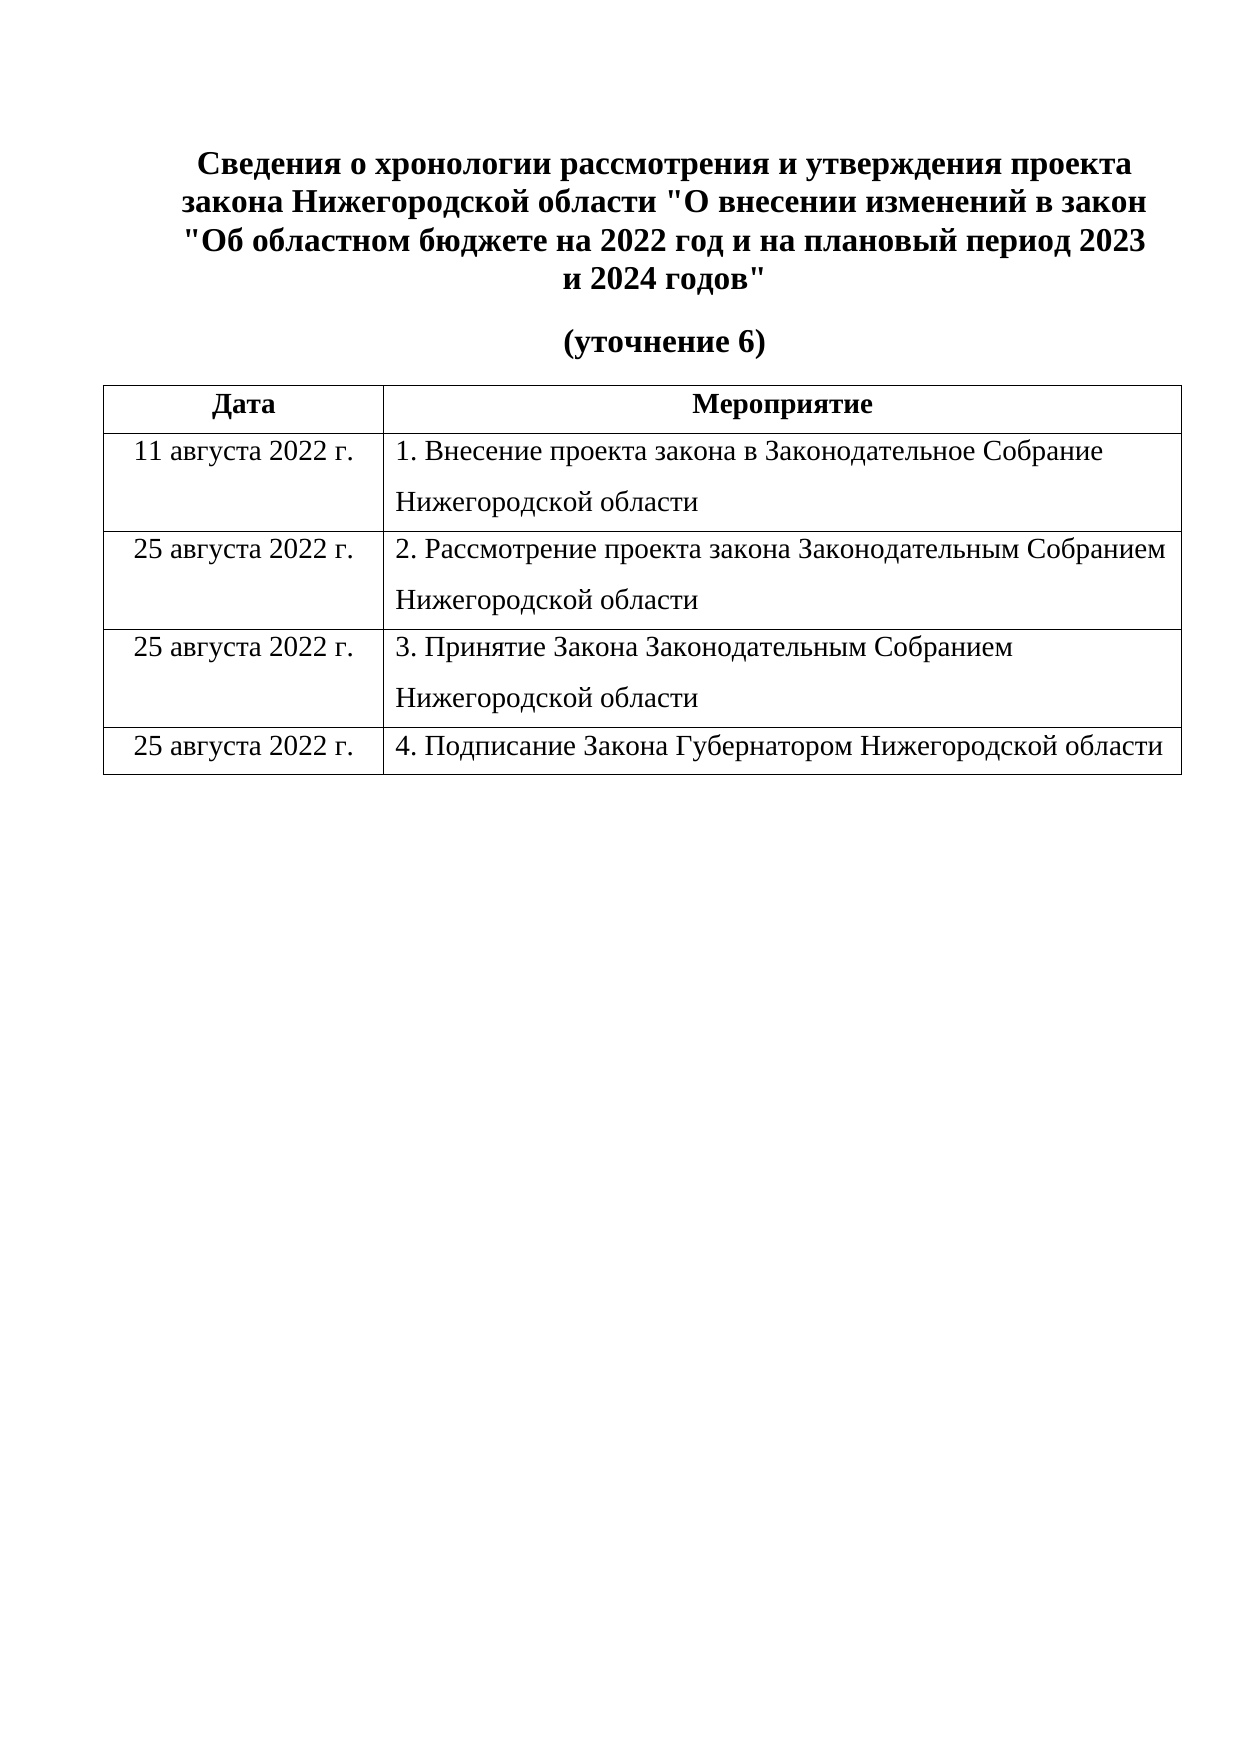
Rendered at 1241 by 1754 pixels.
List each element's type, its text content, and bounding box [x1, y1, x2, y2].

table_header Дата [104, 386, 383, 432]
table_header Мероприятие [384, 386, 1181, 432]
table_cell 25 августа 2022 г. [104, 630, 383, 727]
table_cell 4. Подписание Закона Губернатором Нижегородской области [384, 728, 1181, 774]
table_cell 25 августа 2022 г. [104, 728, 383, 774]
table_cell 1. Внесение проекта закона в Законодательное Собрание Нижегородской области [384, 434, 1181, 531]
table_cell 11 августа 2022 г. [104, 434, 383, 531]
table_cell 3. Принятие Закона Законодательным Собранием Нижегородской области [384, 630, 1181, 727]
text Сведения о хронологии рассмотрения и утверждения проекта закона Нижегородской области "О внесении изменений в закон "Об областном бюджете на 2022 год и на плановый период 2023 и 2024 годов" [177, 143, 1152, 296]
table_cell 2. Рассмотрение проекта закона Законодательным Собранием Нижегородской области [384, 532, 1181, 628]
table_cell 25 августа 2022 г. [104, 532, 383, 628]
text (уточнение 6) [177, 321, 1152, 360]
